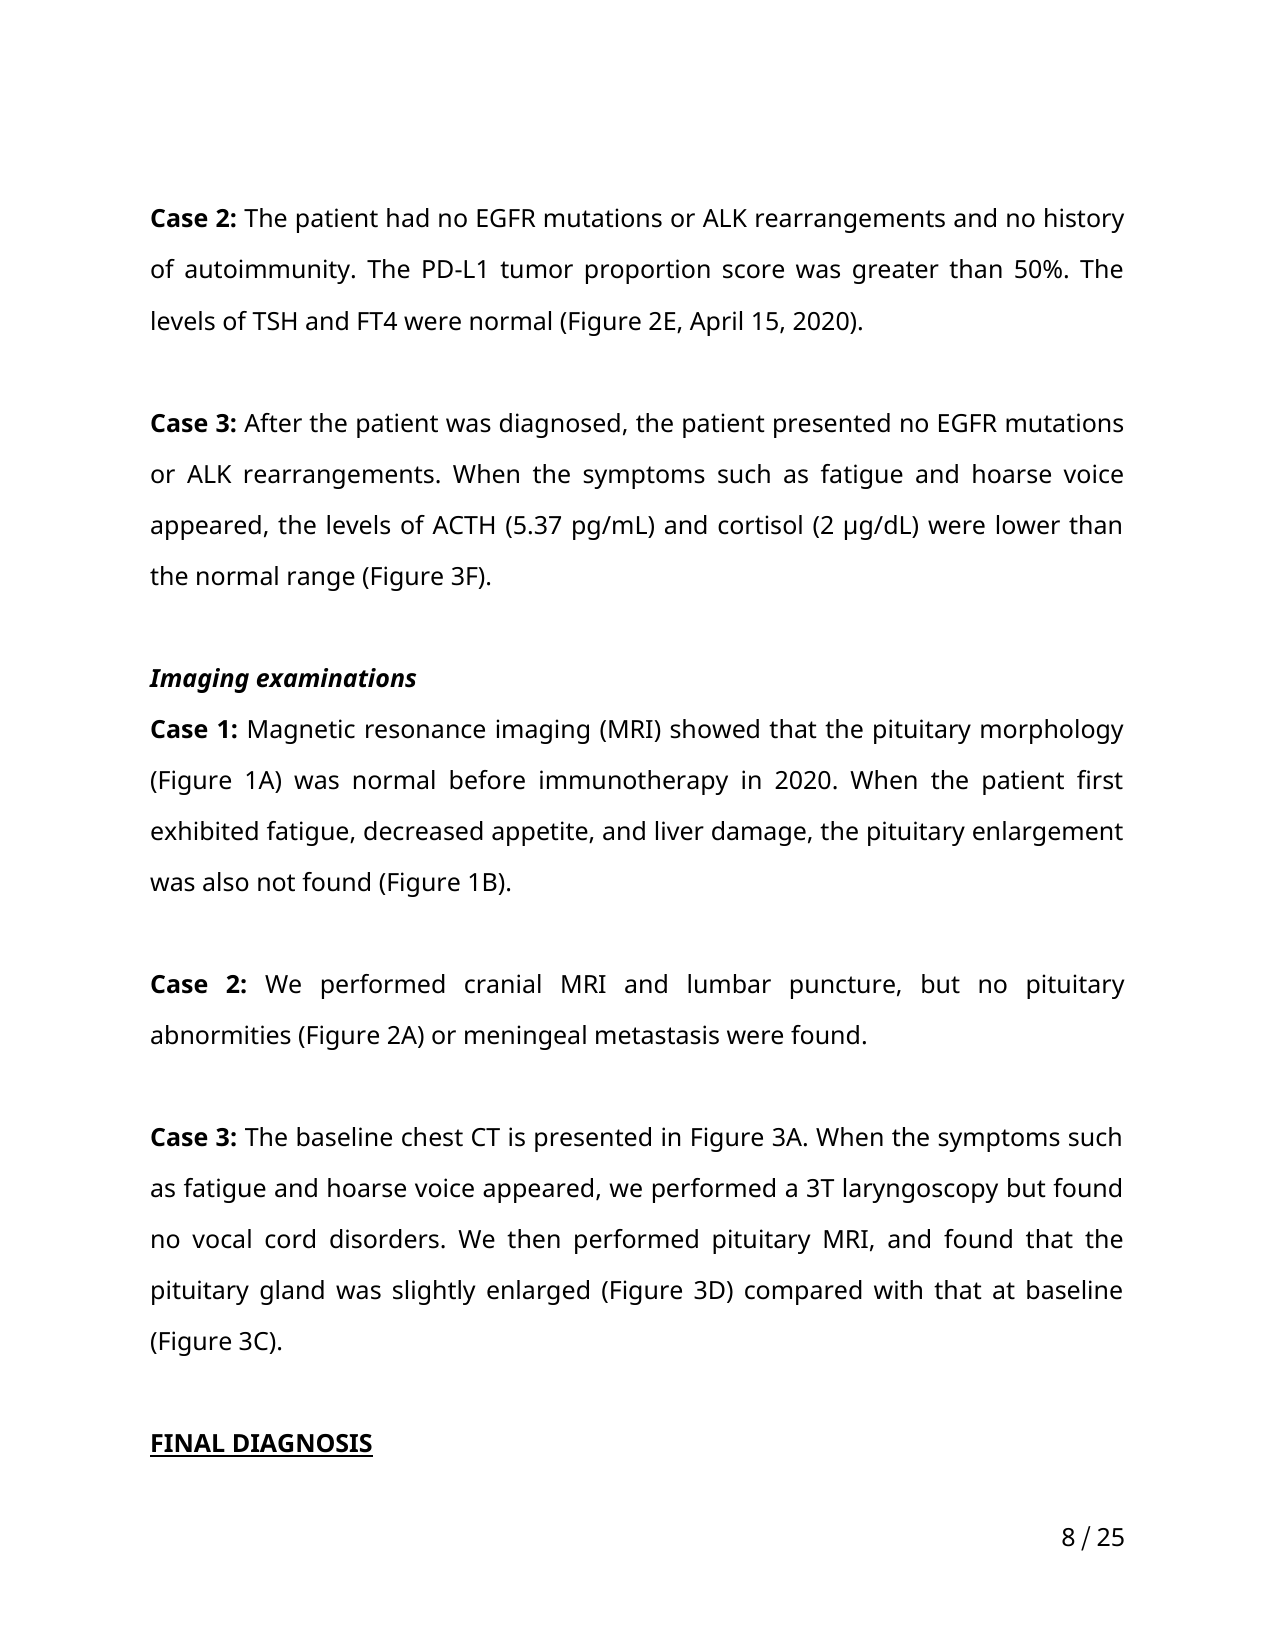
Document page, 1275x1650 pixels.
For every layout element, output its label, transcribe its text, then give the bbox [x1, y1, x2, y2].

text Case 1: Magnetic resonance imaging (MRI) showed that the pituitary morphology (Figure 1A) was normal before immunotherapy in 2020. When the patient first exhibited fatigue, decreased appetite, and liver damage, the pituitary enlargement was also not found (Figure 1B). [150, 711, 1125, 899]
text Case 3: After the patient was diagnosed, the patient presented no EGFR mutations or ALK rearrangements. When the symptoms such as fatigue and hoarse voice appeared, the levels of ACTH (5.37 pg/mL) and cortisol (2 μg/dL) were lower than the normal range (Figure 3F). [150, 405, 1125, 592]
text Case 2: We performed cranial MRI and lumbar puncture, but no pituitary abnormities (Figure 2A) or meningeal metastasis were found. [150, 967, 1125, 1052]
text Imaging examinations [150, 660, 1125, 694]
text Case 3: The baseline chest CT is presented in Figure 3A. When the symptoms such as fatigue and hoarse voice appeared, we performed a 3T laryngoscopy but found no vocal cord disorders. We then performed pituitary MRI, and found that the pituitary gland was slightly enlarged (Figure 3D) compared with that at baseline (Figure 3C). [150, 1120, 1125, 1358]
text Case 2: The patient had no EGFR mutations or ALK rearrangements and no history of autoimmunity. The PD-L1 tumor proportion score was greater than 50%. The levels of TSH and FT4 were normal (Figure 2E, April 15, 2020). [150, 201, 1125, 337]
text FINAL DIAGNOSIS [150, 1426, 1125, 1460]
